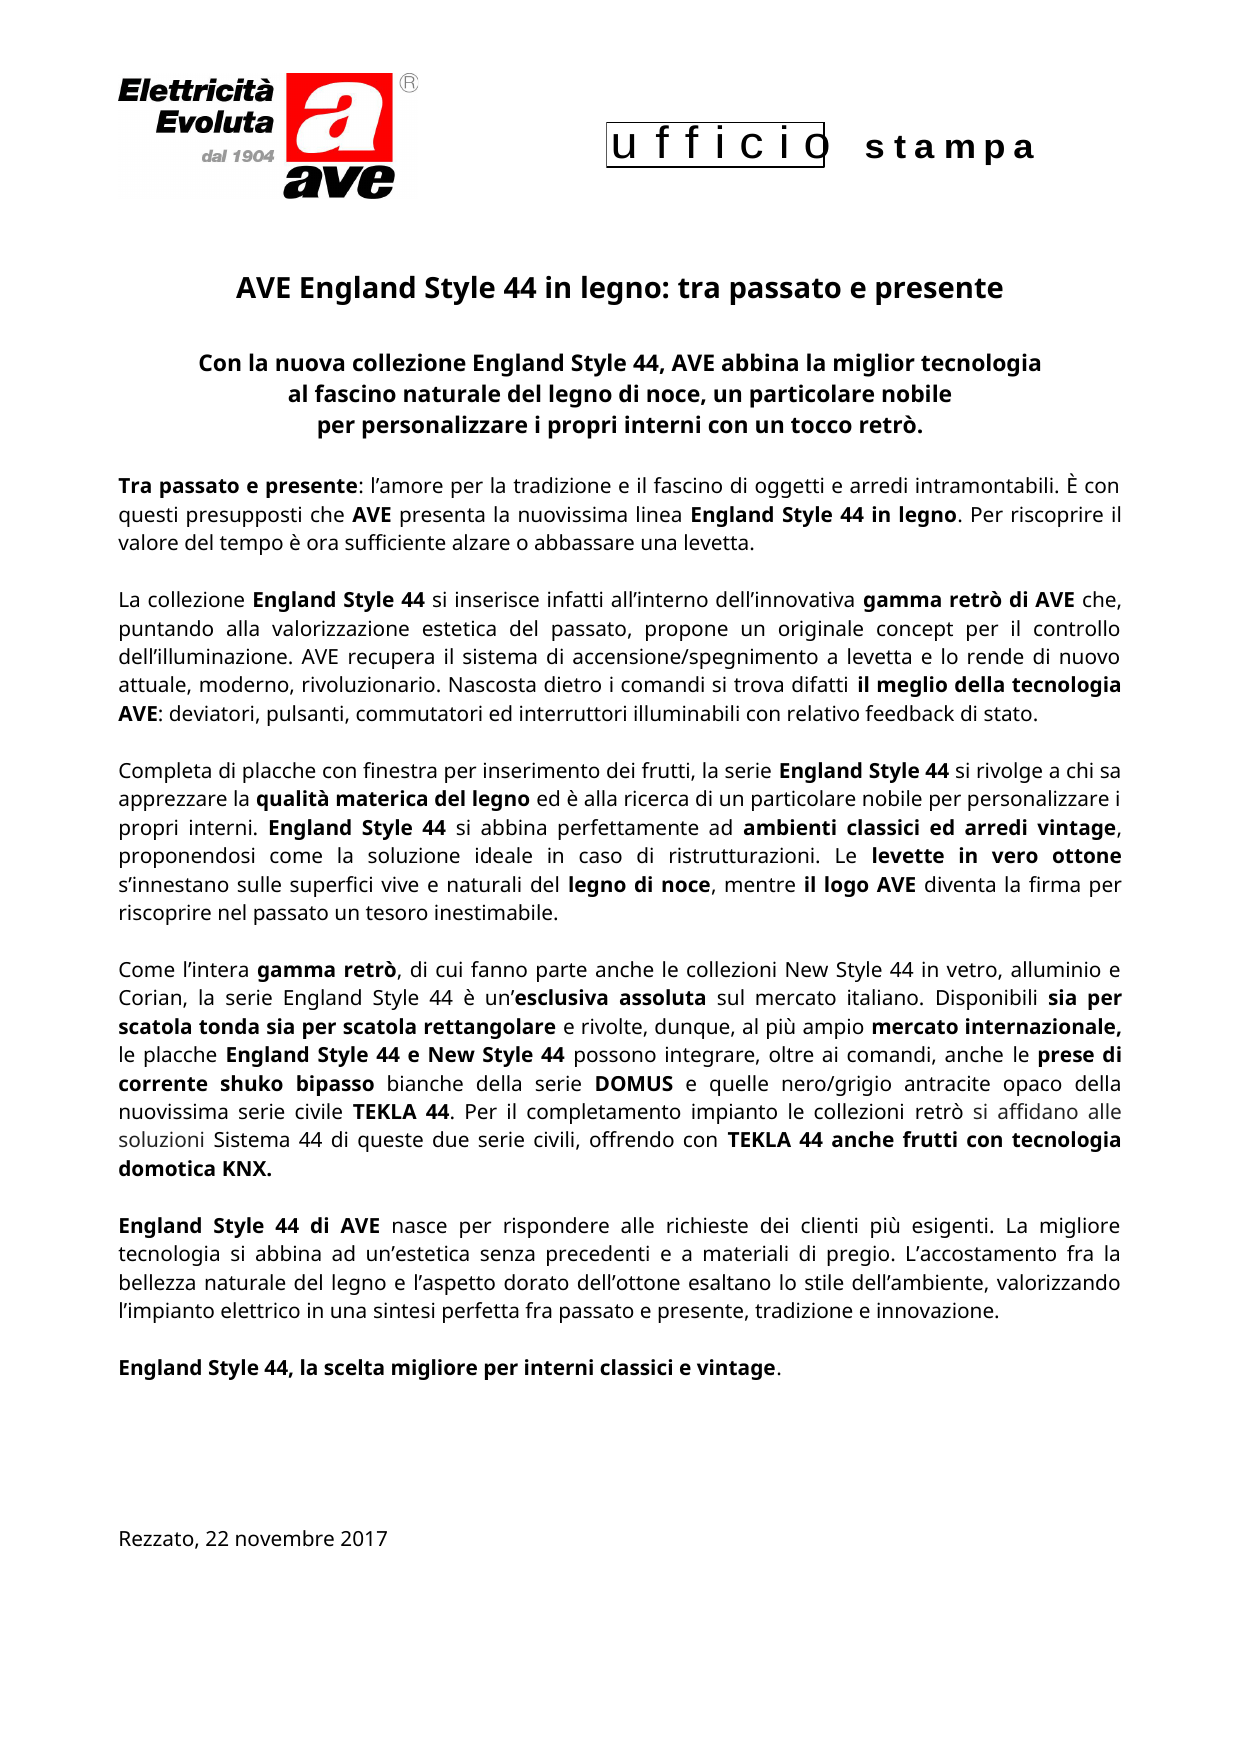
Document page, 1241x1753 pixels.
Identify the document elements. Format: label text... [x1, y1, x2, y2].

picture [118, 73, 419, 199]
text Completa di placche con finestra per inserimento dei frutti, la serie England Style 44 si rivolge a chi sa apprezzare la qualità materica del legno ed è alla ricerca di un particolare nobile per personalizzare i propri interni. England Style 44 si abbina perfettamente ad ambienti classici ed arredi vintage, proponendosi come la soluzione ideale in caso di ristrutturazioni. Le levette in vero ottone s’innestano sulle superfici vive e naturali del legno di noce, mentre il logo AVE diventa la firma per riscoprire nel passato un tesoro inestimabile. [118, 756, 1122, 927]
text al fascino naturale del legno di noce, un particolare nobile [118, 378, 1122, 409]
text Come l’intera gamma retrò, di cui fanno parte anche le collezioni New Style 44 in vetro, alluminio e Corian, la serie England Style 44 è un’esclusiva assoluta sul mercato italiano. Disponibili sia per scatola tonda sia per scatola rettangolare e rivolte, dunque, al più ampio mercato internazionale, le placche England Style 44 e New Style 44 possono integrare, oltre ai comandi, anche le prese di corrente shuko bipasso bianche della serie DOMUS e quelle nero/grigio antracite opaco della nuovissima serie civile TEKLA 44. Per il completamento impianto le collezioni retrò si affidano alle soluzioni Sistema 44 di queste due serie civili, offrendo con TEKLA 44 anche frutti con tecnologia domotica KNX. [118, 955, 1122, 1182]
text AVE England Style 44 in legno: tra passato e presente [118, 267, 1122, 307]
text La collezione England Style 44 si inserisce infatti all’interno dell’innovativa gamma retrò di AVE che, puntando alla valorizzazione estetica del passato, propone un originale concept per il controllo dell’illuminazione. AVE recupera il sistema di accensione/spegnimento a levetta e lo rende di nuovo attuale, moderno, rivoluzionario. Nascosta dietro i comandi si trova difatti il meglio della tecnologia AVE: deviatori, pulsanti, commutatori ed interruttori illuminabili con relativo feedback di stato. [118, 585, 1122, 727]
text per personalizzare i propri interni con un tocco retrò. [118, 409, 1122, 440]
text Con la nuova collezione England Style 44, AVE abbina la miglior tecnologia [118, 347, 1122, 378]
text Rezzato, 22 novembre 2017 [118, 1524, 1122, 1552]
text Tra passato e presente: l’amore per la tradizione e il fascino di oggetti e arredi intramontabili. È con questi presupposti che AVE presenta la nuovissima linea England Style 44 in legno. Per riscoprire il valore del tempo è ora sufficiente alzare o abbassare una levetta. [118, 472, 1122, 557]
text England Style 44 di AVE nasce per rispondere alle richieste dei clienti più esigenti. La migliore tecnologia si abbina ad un’estetica senza precedenti e a materiali di pregio. L’accostamento fra la bellezza naturale del legno e l’aspetto dorato dell’ottone esaltano lo stile dell’ambiente, valorizzando l’impianto elettrico in una sintesi perfetta fra passato e presente, tradizione e innovazione. [118, 1211, 1122, 1325]
text England Style 44, la scelta migliore per interni classici e vintage. [118, 1353, 1122, 1382]
